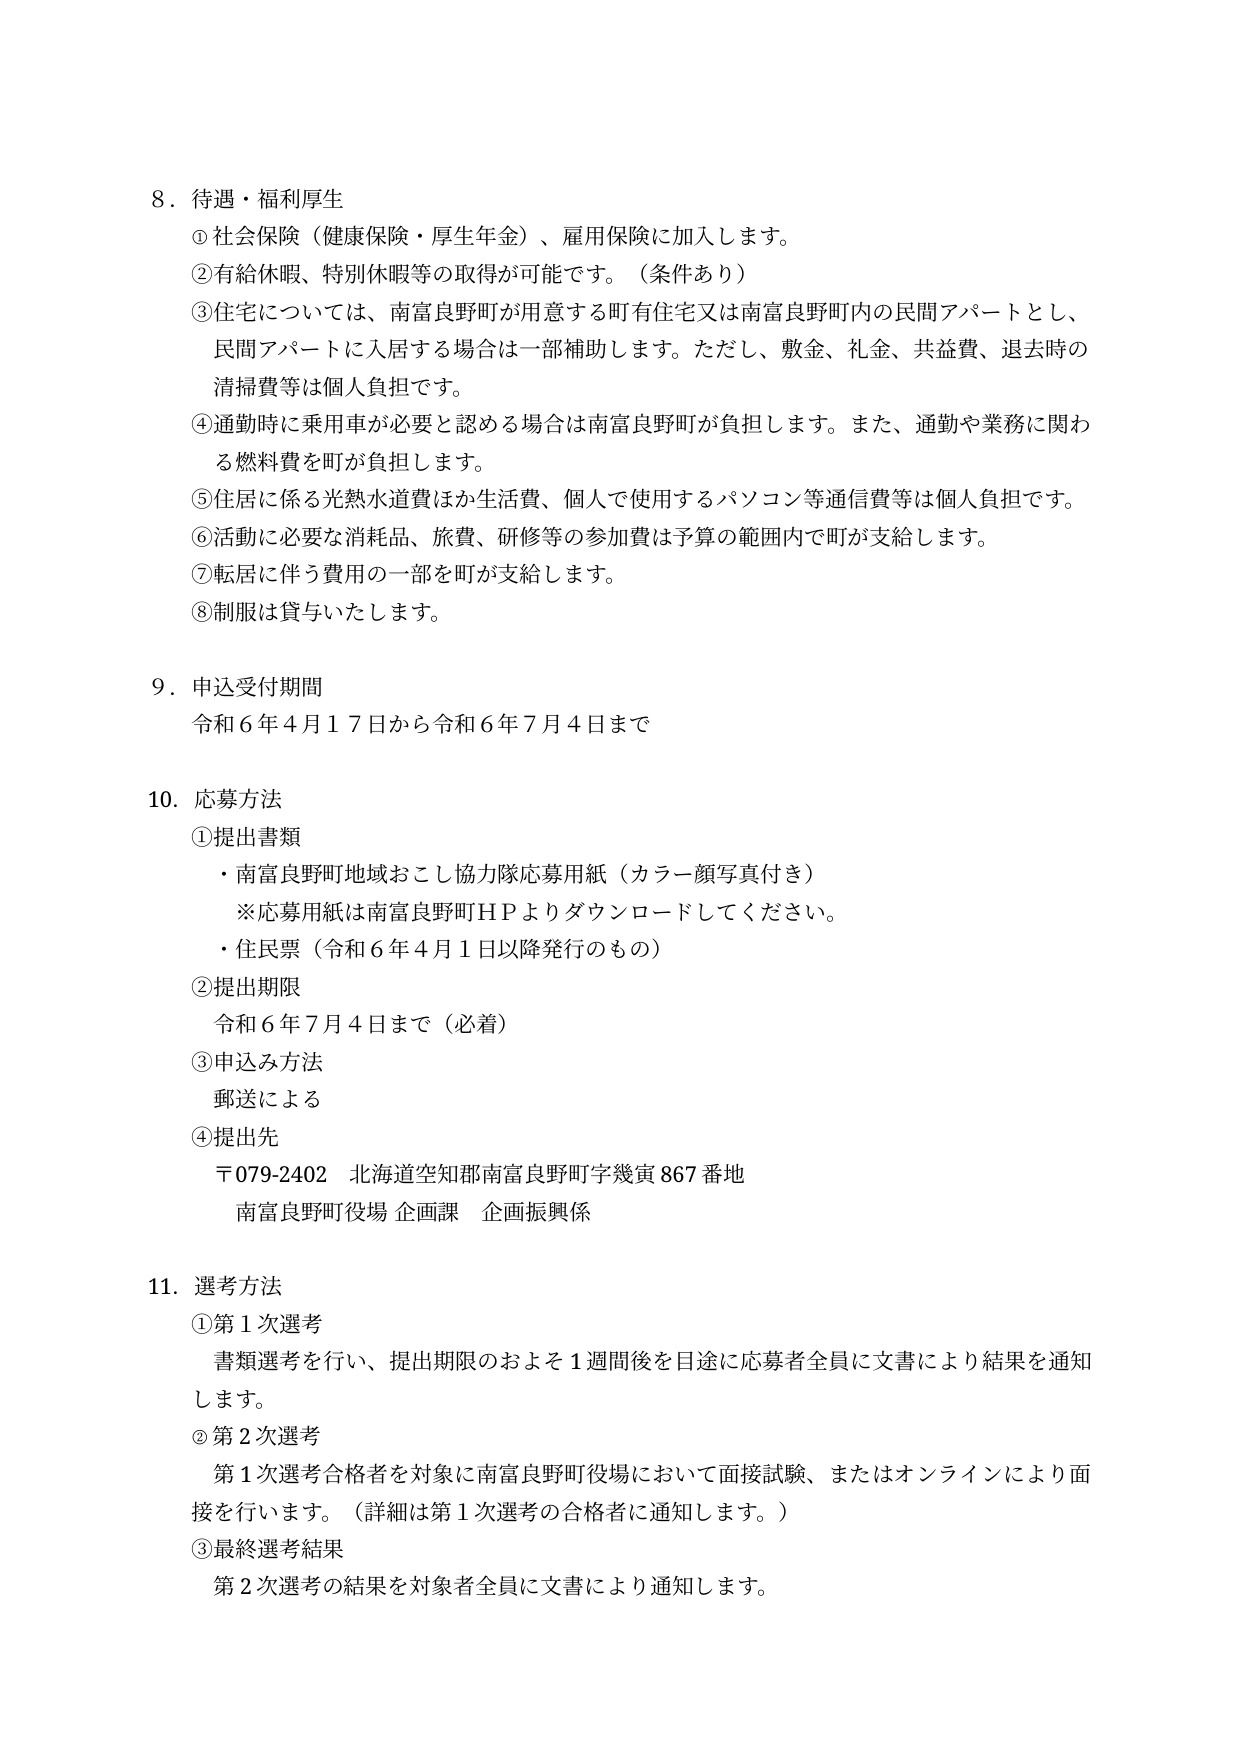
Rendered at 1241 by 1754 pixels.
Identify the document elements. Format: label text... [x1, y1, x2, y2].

text 10．応募方法 [148, 779, 1092, 817]
text ②有給休暇、特別休暇等の取得が可能です。（条件あり） [148, 254, 1092, 292]
text ・住民票（令和６年４月１日以降発行のもの） [148, 929, 1092, 967]
text ※応募用紙は南富良野町ＨＰよりダウンロードしてください。 [148, 892, 1092, 929]
text ①提出書類 [148, 817, 1092, 854]
text ⑧制服は貸与いたします。 [148, 592, 1092, 629]
text 書類選考を行い、提出期限のおよそ1週間後を目途に応募者全員に文書により結果を通知します。 [191, 1342, 1092, 1417]
text ③申込み方法 [148, 1042, 1092, 1079]
text 南富良野町役場 企画課 企画振興係 [148, 1192, 1092, 1229]
text ②提出期限 [148, 967, 1092, 1004]
text ①第１次選考 [148, 1304, 1092, 1342]
text 令和６年７月４日まで（必着） [148, 1004, 1092, 1042]
text ①社会保険（健康保険・厚生年金）、雇用保険に加入します。 [148, 217, 1092, 254]
text 令和６年４月１７日から令和６年７月４日まで [148, 704, 1092, 742]
text ８．待遇・福利厚生 [148, 179, 1092, 217]
text ⑤住居に係る光熱水道費ほか生活費、個人で使用するパソコン等通信費等は個人負担です。 [148, 479, 1092, 517]
text ②第2次選考 [148, 1417, 1092, 1454]
text ９．申込受付期間 [148, 667, 1092, 704]
text ④通勤時に乗用車が必要と認める場合は南富良野町が負担します。また、通勤や業務に関わる燃料費を町が負担します。 [148, 404, 1092, 479]
text ⑥活動に必要な消耗品、旅費、研修等の参加費は予算の範囲内で町が支給します。 [148, 517, 1092, 554]
text 第2次選考の結果を対象者全員に文書により通知します。 [148, 1567, 1092, 1604]
text ③住宅については、南富良野町が用意する町有住宅又は南富良野町内の民間アパートとし、民間アパートに入居する場合は一部補助します。ただし、敷金、礼金、共益費、退去時の清掃費等は個人負担です。 [148, 292, 1092, 404]
text ・南富良野町地域おこし協力隊応募用紙（カラー顔写真付き） [148, 854, 1092, 892]
text 郵送による [148, 1079, 1092, 1117]
text ④提出先 [148, 1117, 1092, 1154]
text 11．選考方法 [148, 1267, 1092, 1304]
text ③最終選考結果 [148, 1529, 1092, 1567]
text ⑦転居に伴う費用の一部を町が支給します。 [148, 554, 1092, 592]
text 〒079-2402 北海道空知郡南富良野町字幾寅867番地 [148, 1154, 1092, 1192]
text 第1次選考合格者を対象に南富良野町役場において面接試験、またはオンラインにより面接を行います。（詳細は第１次選考の合格者に通知します。） [191, 1454, 1092, 1529]
